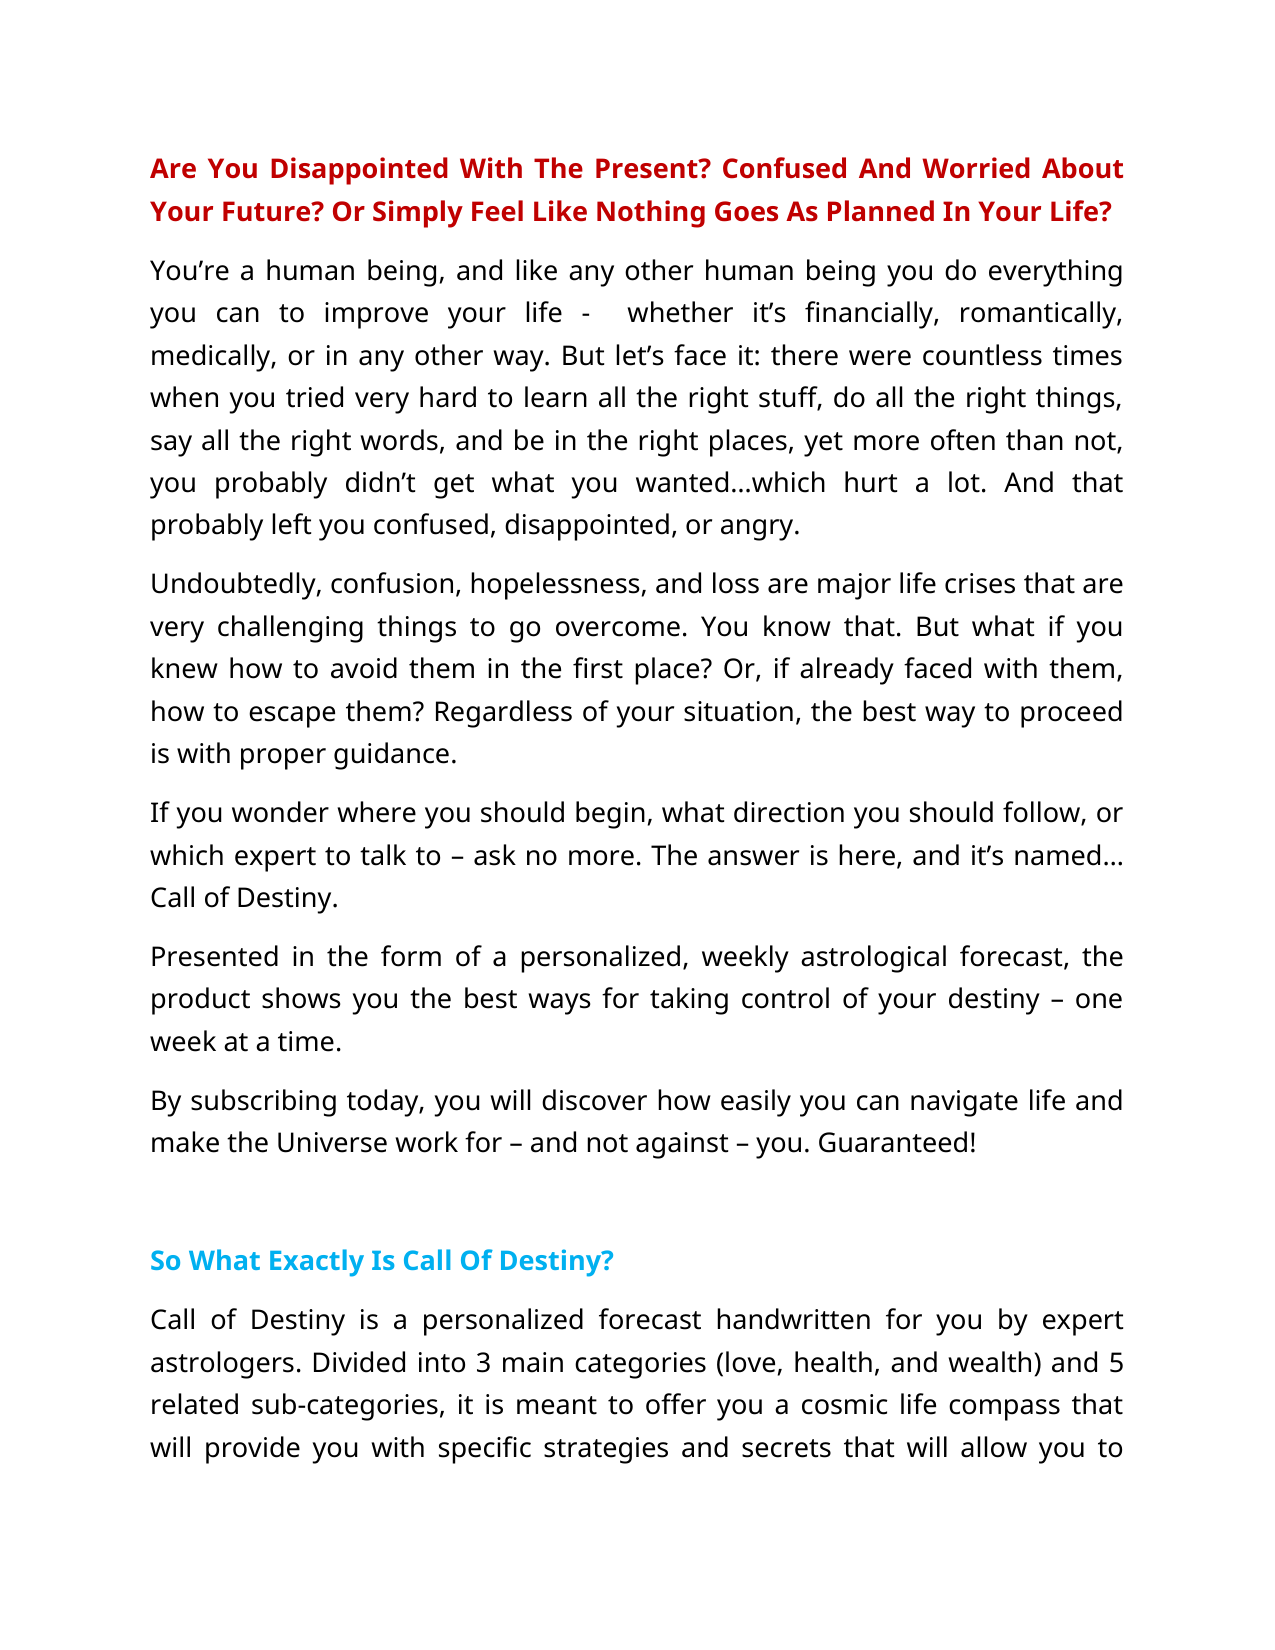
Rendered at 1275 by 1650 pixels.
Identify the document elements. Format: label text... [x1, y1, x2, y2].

text Undoubtedly, confusion, hopelessness, and loss are major life crises that are very challenging things to go overcome. You know that. But what if you knew how to avoid them in the first place? Or, if already faced with them, how to escape them? Regardless of your situation, the best way to proceed is with proper guidance. [150, 565, 1125, 771]
text If you wonder where you should begin, what direction you should follow, or which expert to talk to – ask no more. The answer is here, and it’s named…Call of Destiny. [150, 793, 1125, 915]
text Presented in the form of a personalized, weekly astrological forecast, the product shows you the best ways for taking control of your destiny – one week at a time. [150, 937, 1125, 1059]
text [150, 1301, 1125, 1465]
text Are You Disappointed With The Present? Confused And Worried About Your Future? Or Simply Feel Like Nothing Goes As Planned In Your Life? [150, 150, 1125, 229]
text By subscribing today, you will discover how easily you can navigate life and make the Universe work for – and not against – you. Guaranteed! [150, 1081, 1125, 1161]
text You’re a human being, and like any other human being you do everything you can to improve your life - whether it’s financially, romantically, medically, or in any other way. But let’s face it: there were countless times when you tried very hard to learn all the right stuff, do all the right things, say all the right words, and be in the right places, yet more often than not, you probably didn’t get what you wanted…which hurt a lot. And that probably left you confused, disappointed, or angry. [150, 251, 1125, 543]
text So What Exactly Is Call Of Destiny? [150, 1242, 1125, 1279]
